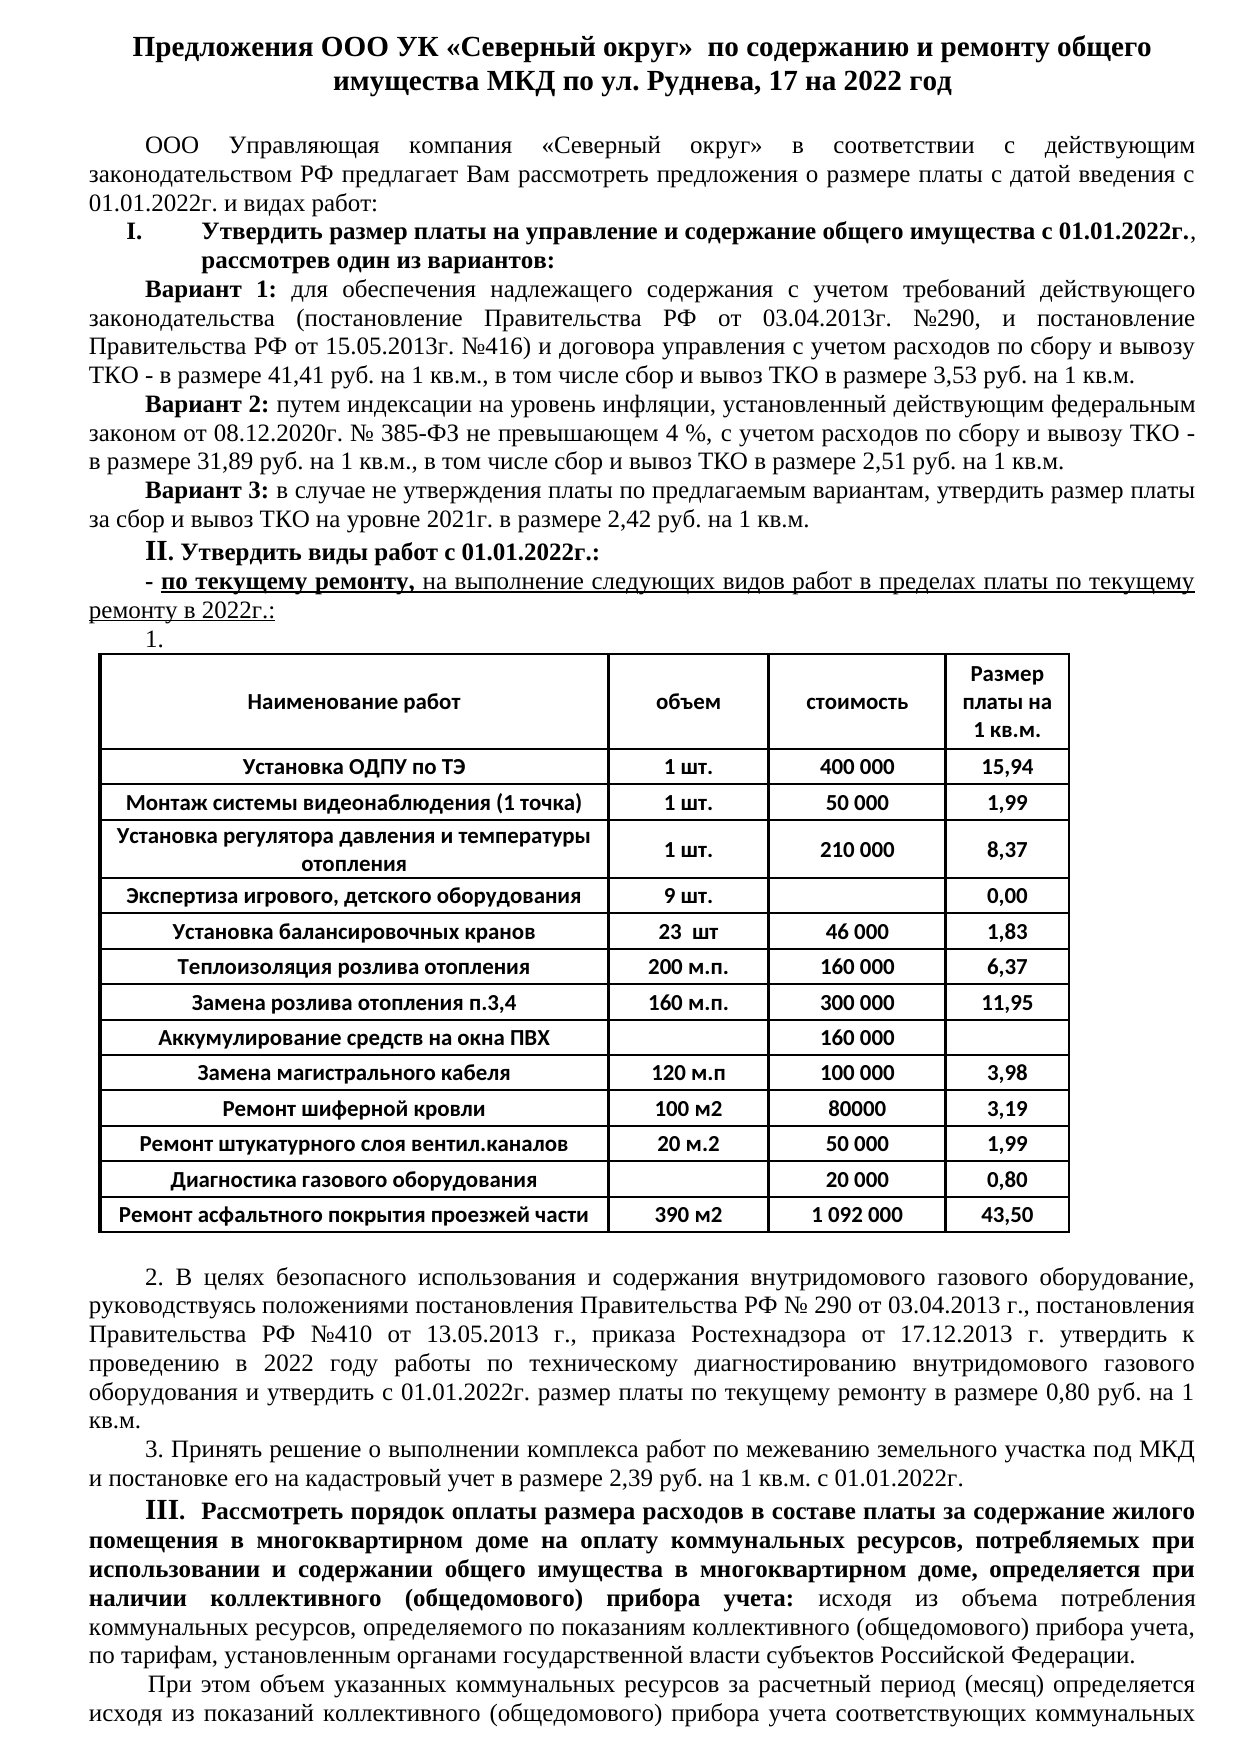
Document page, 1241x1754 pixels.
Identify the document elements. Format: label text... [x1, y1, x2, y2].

table_cell 1,83 [947, 914, 1068, 948]
text 3. Принять решение о выполнении комплекса работ по межеванию земельного участка под МКД и постановке его на кадастровый учет в размере 2,39 руб. на 1 кв.м. с 01.01.2022г. [89, 1434, 1196, 1492]
table_cell 160 м.п. [610, 985, 767, 1018]
table_cell 160 000 [770, 950, 944, 983]
table_cell 120 м.п [610, 1056, 767, 1089]
table_cell 46 000 [770, 914, 944, 948]
table_cell Аккумулирование средств на окна ПВХ [102, 1021, 607, 1054]
table_cell 50 000 [770, 1127, 944, 1160]
table_cell 1,99 [947, 1127, 1068, 1160]
table_cell 200 м.п. [610, 950, 767, 983]
table_cell 3,98 [947, 1056, 1068, 1089]
table_cell 1 шт. [610, 785, 767, 819]
table_cell 1 шт. [610, 821, 767, 877]
table_cell Установка балансировочных кранов [102, 914, 607, 948]
table_cell Ремонт шиферной кровли [102, 1091, 607, 1125]
table_cell 400 000 [770, 750, 944, 783]
table_cell [947, 1021, 1068, 1054]
table_cell 9 шт. [610, 879, 767, 912]
table_cell 160 000 [770, 1021, 944, 1054]
table_cell Экспертиза игрового, детского оборудования [102, 879, 607, 912]
table_cell Монтаж системы видеонаблюдения (1 точка) [102, 785, 607, 819]
table_cell Замена розлива отопления п.3,4 [102, 985, 607, 1018]
table_cell [610, 1162, 767, 1196]
table_cell Ремонт штукатурного слоя вентил.каналов [102, 1127, 607, 1160]
table_cell Ремонт асфальтного покрытия проезжей части [102, 1198, 607, 1231]
text III. Рассмотреть порядок оплаты размера расходов в составе платы за содержание жилого помещения в многоквартирном доме на оплату коммунальных ресурсов, потребляемых при использовании и содержании общего имущества в многоквартирном доме, определяется при наличии коллективного (общедомового) прибора учета: исходя из объема потребления коммунальных ресурсов, определяемого по показаниям коллективного (общедомового) прибора учета, по тарифам, установленным органами государственной власти субъектов Российской Федерации. [89, 1492, 1196, 1669]
table_cell 1 шт. [610, 750, 767, 783]
table_cell 80000 [770, 1091, 944, 1125]
table_cell 300 000 [770, 985, 944, 1018]
table_cell 1 092 000 [770, 1198, 944, 1231]
text ООО Управляющая компания «Северный округ» в соответствии с действующим законодательством РФ предлагает Вам рассмотреть предложения о размере платы с датой введения с 01.01.2022г. и видах работ: [89, 130, 1196, 216]
table_cell 0,00 [947, 879, 1068, 912]
table_cell 210 000 [770, 821, 944, 877]
table_header Размер платы на 1 кв.м. [947, 655, 1068, 748]
table_header Наименование работ [102, 655, 607, 748]
text Вариант 3: в случае не утверждения платы по предлагаемым вариантам, утвердить размер платы за сбор и вывоз ТКО на уровне 2021г. в размере 2,42 руб. на 1 кв.м. [89, 475, 1196, 533]
table_cell Установка регулятора давления и температуры отопления [102, 821, 607, 877]
text Вариант 2: путем индексации на уровень инфляции, установленный действующим федеральным законом от 08.12.2020г. № 385-ФЗ не превышающем 4 %, с учетом расходов по сбору и вывозу ТКО - в размере 31,89 руб. на 1 кв.м., в том числе сбор и вывоз ТКО в размере 2,51 руб. на 1 кв.м. [89, 389, 1196, 475]
table_cell Установка ОДПУ по ТЭ [102, 750, 607, 783]
list Утвердить размер платы на управление и содержание общего имущества с 01.01.2022г., рассмотрев один из вариантов: [126, 216, 1196, 274]
table_cell 6,37 [947, 950, 1068, 983]
table_header объем [610, 655, 767, 748]
table_cell Замена магистрального кабеля [102, 1056, 607, 1089]
table_cell 8,37 [947, 821, 1068, 877]
table_cell [610, 1021, 767, 1054]
table_cell 100 000 [770, 1056, 944, 1089]
table_cell [770, 879, 944, 912]
table_cell 50 000 [770, 785, 944, 819]
text Вариант 1: для обеспечения надлежащего содержания с учетом требований действующего законодательства (постановление Правительства РФ от 03.04.2013г. №290, и постановление Правительства РФ от 15.05.2013г. №416) и договора управления с учетом расходов по сбору и вывозу ТКО - в размере 41,41 руб. на 1 кв.м., в том числе сбор и вывоз ТКО в размере 3,53 руб. на 1 кв.м. [89, 274, 1196, 389]
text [89, 1669, 1196, 1727]
table_cell 100 м2 [610, 1091, 767, 1125]
table_header стоимость [770, 655, 944, 748]
text 2. В целях безопасного использования и содержания внутридомового газового оборудование, руководствуясь положениями постановления Правительства РФ № 290 от 03.04.2013 г., постановления Правительства РФ №410 от 13.05.2013 г., приказа Ростехнадзора от 17.12.2013 г. утвердить к проведению в 2022 году работы по техническому диагностированию внутридомового газового оборудования и утвердить с 01.01.2022г. размер платы по текущему ремонту в размере 0,80 руб. на 1 кв.м. [89, 1262, 1196, 1434]
table_cell 20 м.2 [610, 1127, 767, 1160]
table_cell 11,95 [947, 985, 1068, 1018]
text Предложения ООО УК «Северный округ» по содержанию и ремонту общего имущества МКД по ул. Руднева, 17 на 2022 год [89, 29, 1196, 97]
table_cell 390 м2 [610, 1198, 767, 1231]
table_cell 20 000 [770, 1162, 944, 1196]
table_cell 3,19 [947, 1091, 1068, 1125]
text 1. [89, 624, 1196, 652]
text II. Утвердить виды работ с 01.01.2022г.: [89, 533, 1196, 566]
table_cell 23 шт [610, 914, 767, 948]
table_cell 15,94 [947, 750, 1068, 783]
text - по текущему ремонту, на выполнение следующих видов работ в пределах платы по текущему ремонту в 2022г.: [89, 566, 1196, 624]
table_cell Диагностика газового оборудования [102, 1162, 607, 1196]
table_cell 0,80 [947, 1162, 1068, 1196]
table_cell Теплоизоляция розлива отопления [102, 950, 607, 983]
table_cell 43,50 [947, 1198, 1068, 1231]
table_cell 1,99 [947, 785, 1068, 819]
